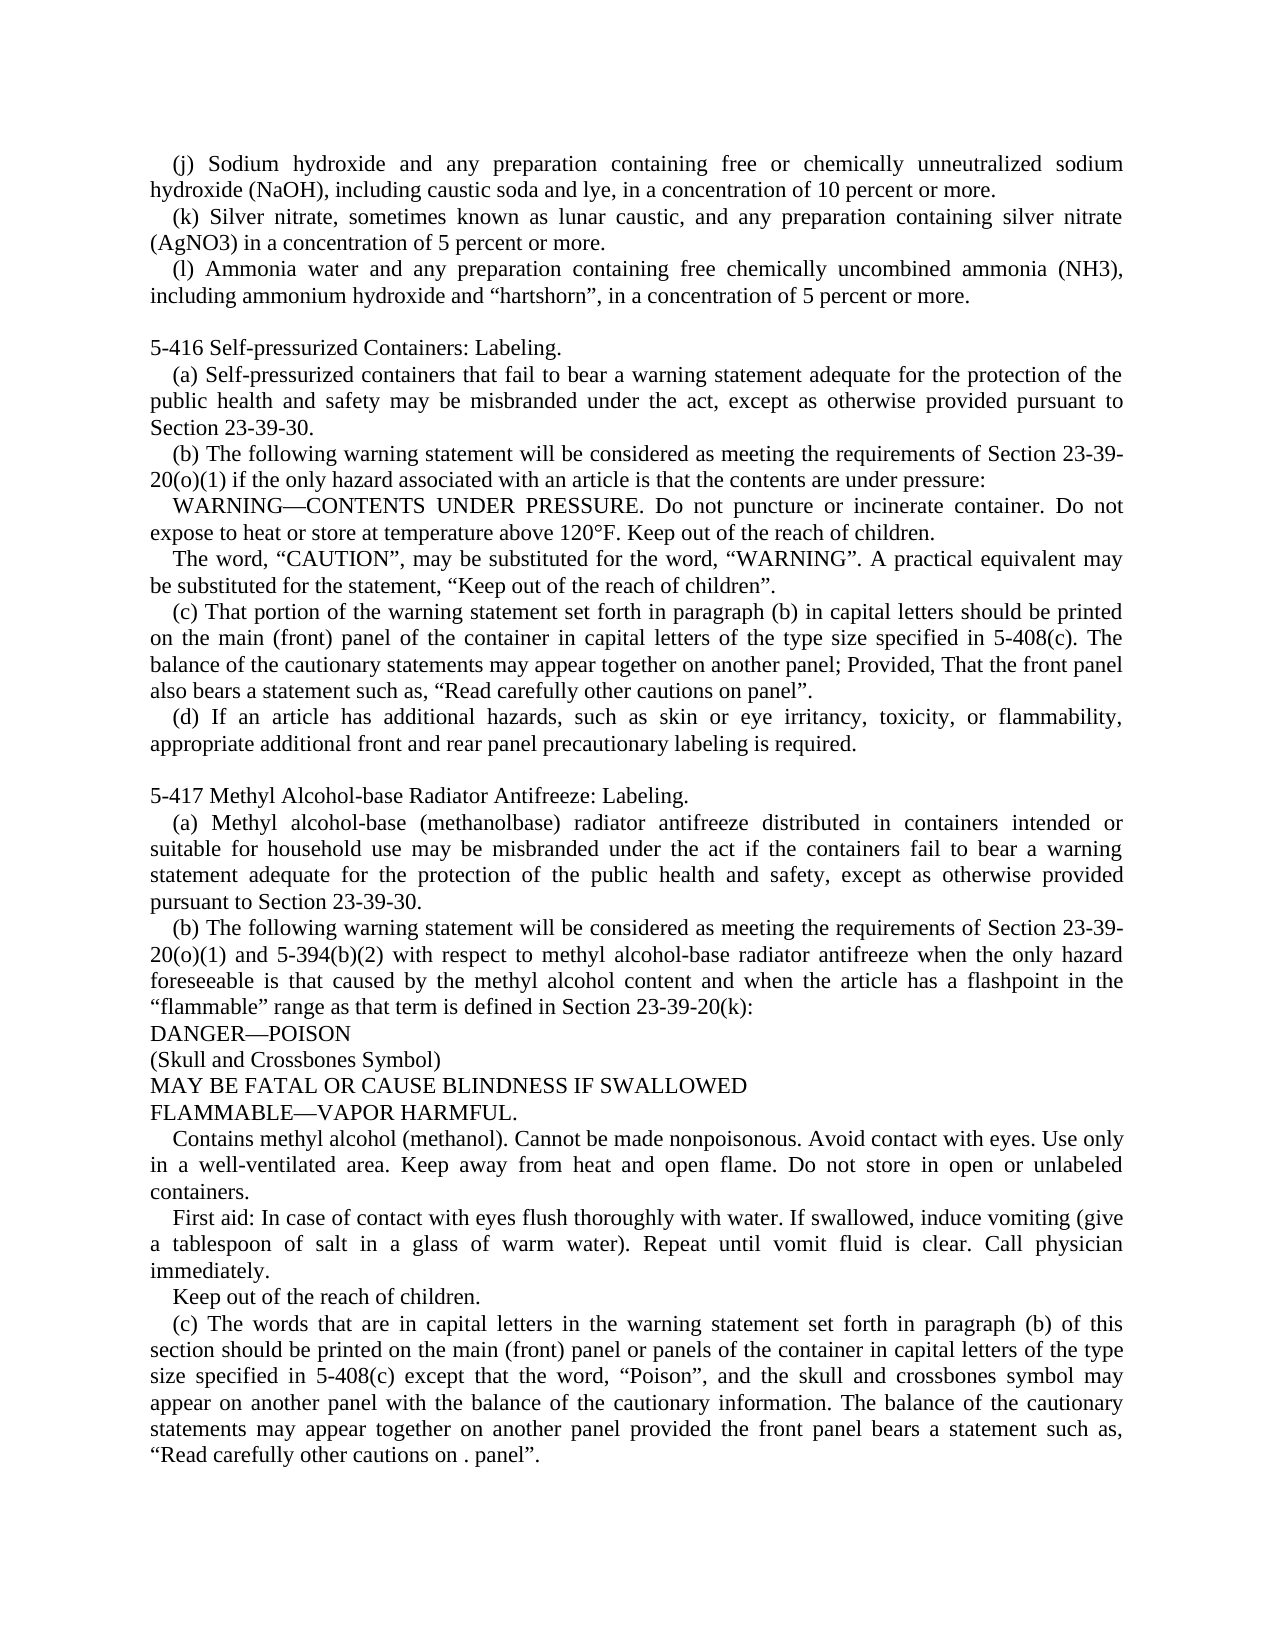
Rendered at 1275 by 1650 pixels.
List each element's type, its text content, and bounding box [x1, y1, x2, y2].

text The word, “CAUTION”, may be substituted for the word, “WARNING”. A practical equivalent may be substituted for the statement, “Keep out of the reach of children”. [150, 545, 1125, 598]
text (b) The following warning statement will be considered as meeting the requirements of Section 23-39-20(o)(1) and 5-394(b)(2) with respect to methyl alcohol-base radiator antifreeze when the only hazard foreseeable is that caused by the methyl alcohol content and when the article has a flashpoint in the “flammable” range as that term is defined in Section 23-39-20(k): [150, 914, 1125, 1020]
text DANGER—POISON [150, 1020, 1125, 1046]
text First aid: In case of contact with eyes flush thoroughly with water. If swallowed, induce vomiting (give a tablespoon of salt in a glass of warm water). Repeat until vomit fluid is clear. Call physician immediately. [150, 1204, 1125, 1283]
text MAY BE FATAL OR CAUSE BLINDNESS IF SWALLOWED [150, 1072, 1125, 1099]
text (j) Sodium hydroxide and any preparation containing free or chemically unneutralized sodium hydroxide (NaOH), including caustic soda and lye, in a concentration of 10 percent or more. [150, 150, 1125, 203]
text WARNING—CONTENTS UNDER PRESSURE. Do not puncture or incinerate container. Do not expose to heat or store at temperature above 120°F. Keep out of the reach of children. [150, 493, 1125, 545]
text 5-417 Methyl Alcohol-base Radiator Antifreeze: Labeling. [150, 782, 1125, 809]
text 5-416 Self-pressurized Containers: Labeling. [150, 334, 1125, 361]
text (d) If an article has additional hazards, such as skin or eye irritancy, toxicity, or flammability, appropriate additional front and rear panel precautionary labeling is required. [150, 703, 1125, 756]
text FLAMMABLE—VAPOR HARMFUL. [150, 1099, 1125, 1125]
text (a) Methyl alcohol-base (methanolbase) radiator antifreeze distributed in containers intended or suitable for household use may be misbranded under the act if the containers fail to bear a warning statement adequate for the protection of the public health and safety, except as otherwise provided pursuant to Section 23-39-30. [150, 809, 1125, 914]
text (k) Silver nitrate, sometimes known as lunar caustic, and any preparation containing silver nitrate (AgNO3) in a concentration of 5 percent or more. [150, 203, 1125, 255]
text Keep out of the reach of children. [150, 1283, 1125, 1309]
text (b) The following warning statement will be considered as meeting the requirements of Section 23-39-20(o)(1) if the only hazard associated with an article is that the contents are under pressure: [150, 440, 1125, 493]
text (a) Self-pressurized containers that fail to bear a warning statement adequate for the protection of the public health and safety may be misbranded under the act, except as otherwise provided pursuant to Section 23-39-30. [150, 361, 1125, 440]
text (Skull and Crossbones Symbol) [150, 1046, 1125, 1072]
text (l) Ammonia water and any preparation containing free chemically uncombined ammonia (NH3), including ammonium hydroxide and “hartshorn”, in a concentration of 5 percent or more. [150, 255, 1125, 308]
text Contains methyl alcohol (methanol). Cannot be made nonpoisonous. Avoid contact with eyes. Use only in a well-ventilated area. Keep away from heat and open flame. Do not store in open or unlabeled containers. [150, 1125, 1125, 1204]
text (c) The words that are in capital letters in the warning statement set forth in paragraph (b) of this section should be printed on the main (front) panel or panels of the container in capital letters of the type size specified in 5-408(c) except that the word, “Poison”, and the skull and crossbones symbol may appear on another panel with the balance of the cautionary information. The balance of the cautionary statements may appear together on another panel provided the front panel bears a statement such as, “Read carefully other cautions on . panel”. [150, 1309, 1125, 1468]
text (c) That portion of the warning statement set forth in paragraph (b) in capital letters should be printed on the main (front) panel of the container in capital letters of the type size specified in 5-408(c). The balance of the cautionary statements may appear together on another panel; Provided, That the front panel also bears a statement such as, “Read carefully other cautions on panel”. [150, 598, 1125, 703]
